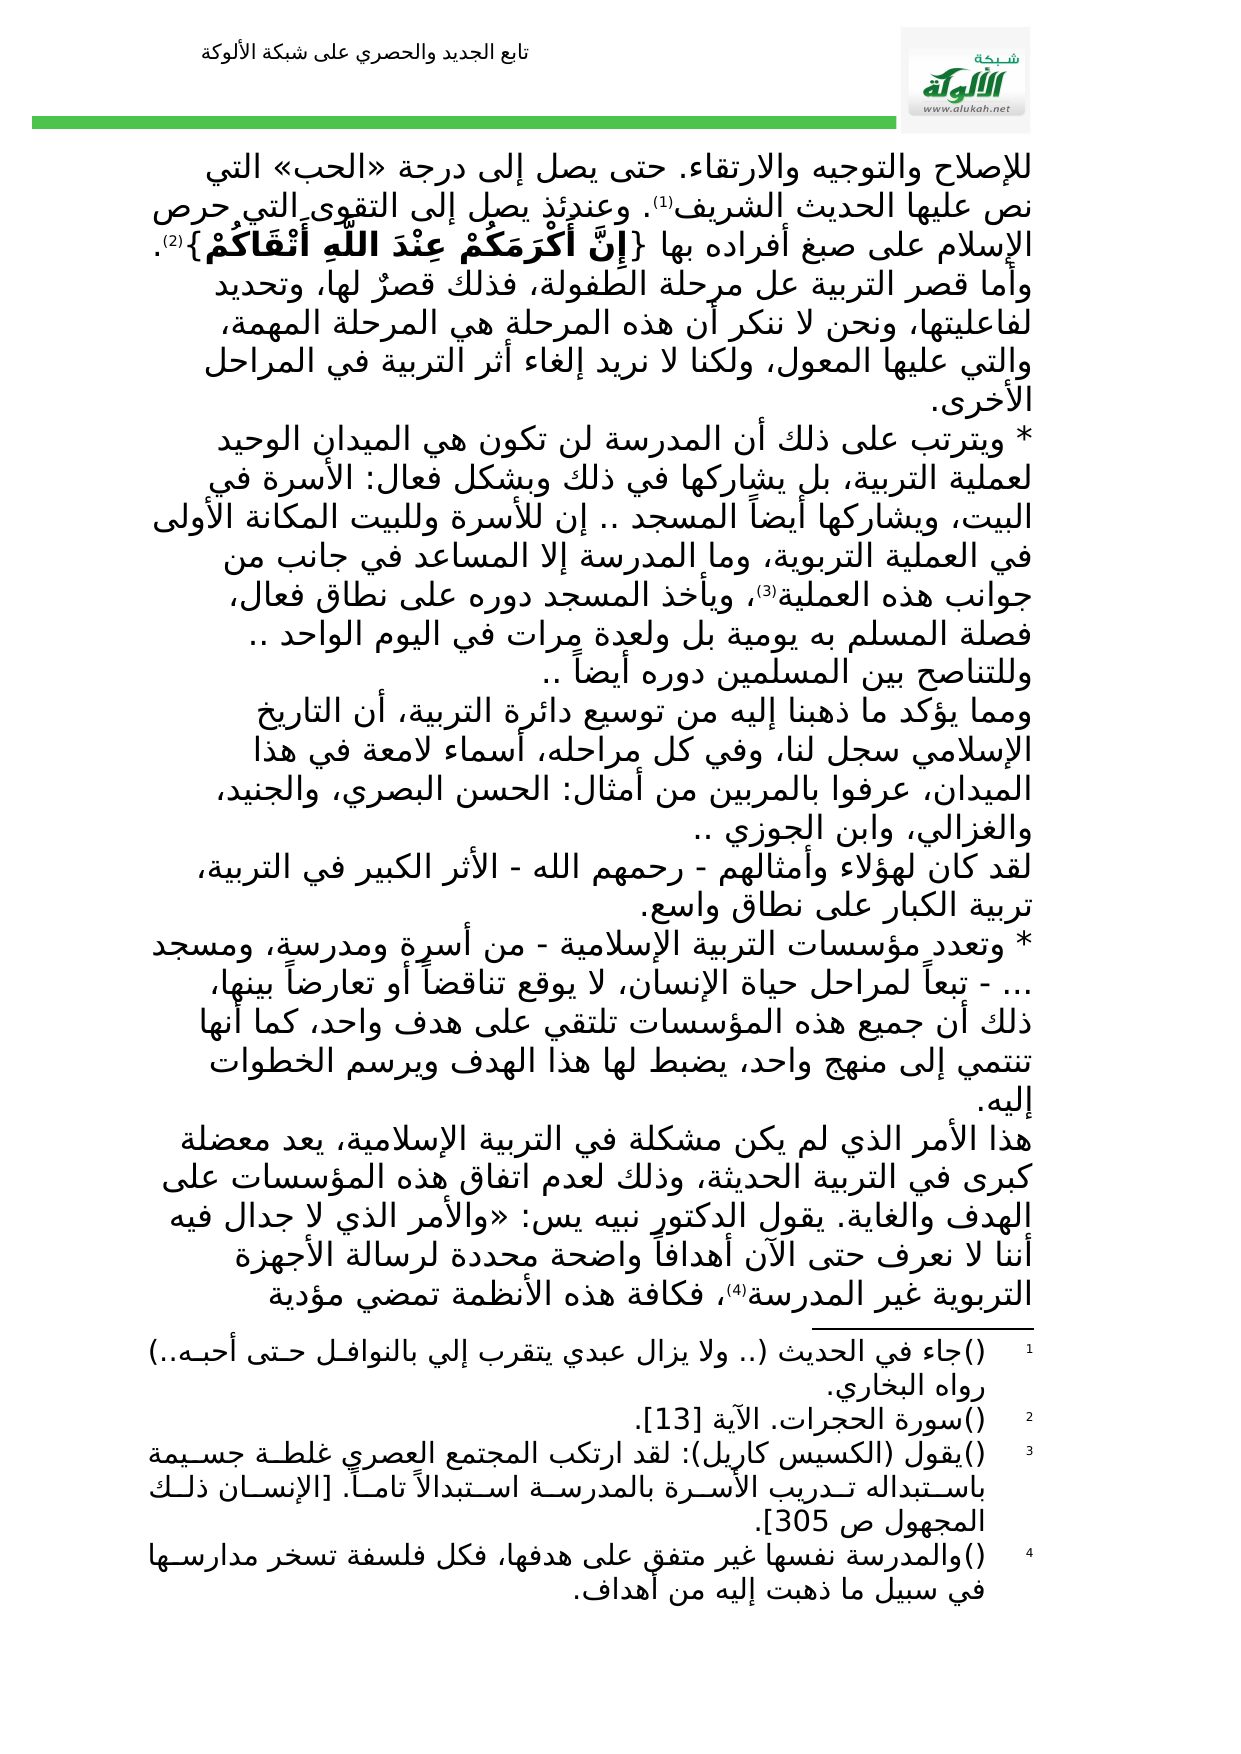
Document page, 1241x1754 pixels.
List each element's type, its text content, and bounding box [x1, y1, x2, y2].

text * وموضوع هذه التربية هو «الإنسان» صغيراً كان أم كبيراً، - وليس الطفل وحده - فخاصية هذه التربية أنها تهتم بالإنسان منذ الولادة وحتى الموت. وما يزال الإنسان في كل مراحل حياته قابلاً للإصلاح والتوجيه والارتقاء. حتى يصل إلى درجة «الحب» التي نص عليها الحديث الشريف(). وعندئذ يصل إلى التقوى التي حرص الإسلام على صبغ أفراده بها {إِنَّ أَكْرَمَكُمْ عِنْدَ اللَّهِ أَتْقَاكُمْ}(). [148, 148, 1033, 264]
text * ويترتب على ذلك أن المدرسة لن تكون هي الميدان الوحيد لعملية التربية، بل يشاركها في ذلك وبشكل فعال: الأسرة في البيت، ويشاركها أيضاً المسجد .. إن للأسرة وللبيت المكانة الأولى في العملية التربوية، وما المدرسة إلا المساعد في جانب من جوانب هذه العملية()، ويأخذ المسجد دوره على نطاق فعال، فصلة المسلم به يومية بل ولعدة مرات في اليوم الواحد .. وللتناصح بين المسلمين دوره أيضاً .. [148, 420, 1033, 692]
text ومما يؤكد ما ذهبنا إليه من توسيع دائرة التربية، أن التاريخ الإسلامي سجل لنا، وفي كل مراحله، أسماء لامعة في هذا الميدان، عرفوا بالمربين من أمثال: الحسن البصري، والجنيد، والغزالي، وابن الجوزي .. [148, 692, 1033, 847]
text * وتعدد مؤسسات التربية الإسلامية - من أسرة ومدرسة، ومسجد ... - تبعاً لمراحل حياة الإنسان، لا يوقع تناقضاً أو تعارضاً بينها، ذلك أن جميع هذه المؤسسات تلتقي على هدف واحد، كما أنها تنتمي إلى منهج واحد، يضبط لها هذا الهدف ويرسم الخطوات إليه. [148, 925, 1033, 1119]
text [148, 1119, 1033, 1313]
text لقد كان لهؤلاء وأمثالهم - رحمهم الله - الأثر الكبير في التربية، تربية الكبار على نطاق واسع. [148, 847, 1033, 925]
text وأما قصر التربية عل مرحلة الطفولة، فذلك قصرٌ لها، وتحديد لفاعليتها، ونحن لا ننكر أن هذه المرحلة هي المرحلة المهمة، والتي عليها المعول، ولكنا لا نريد إلغاء أثر التربية في المراحل الأخرى. [148, 264, 1033, 420]
